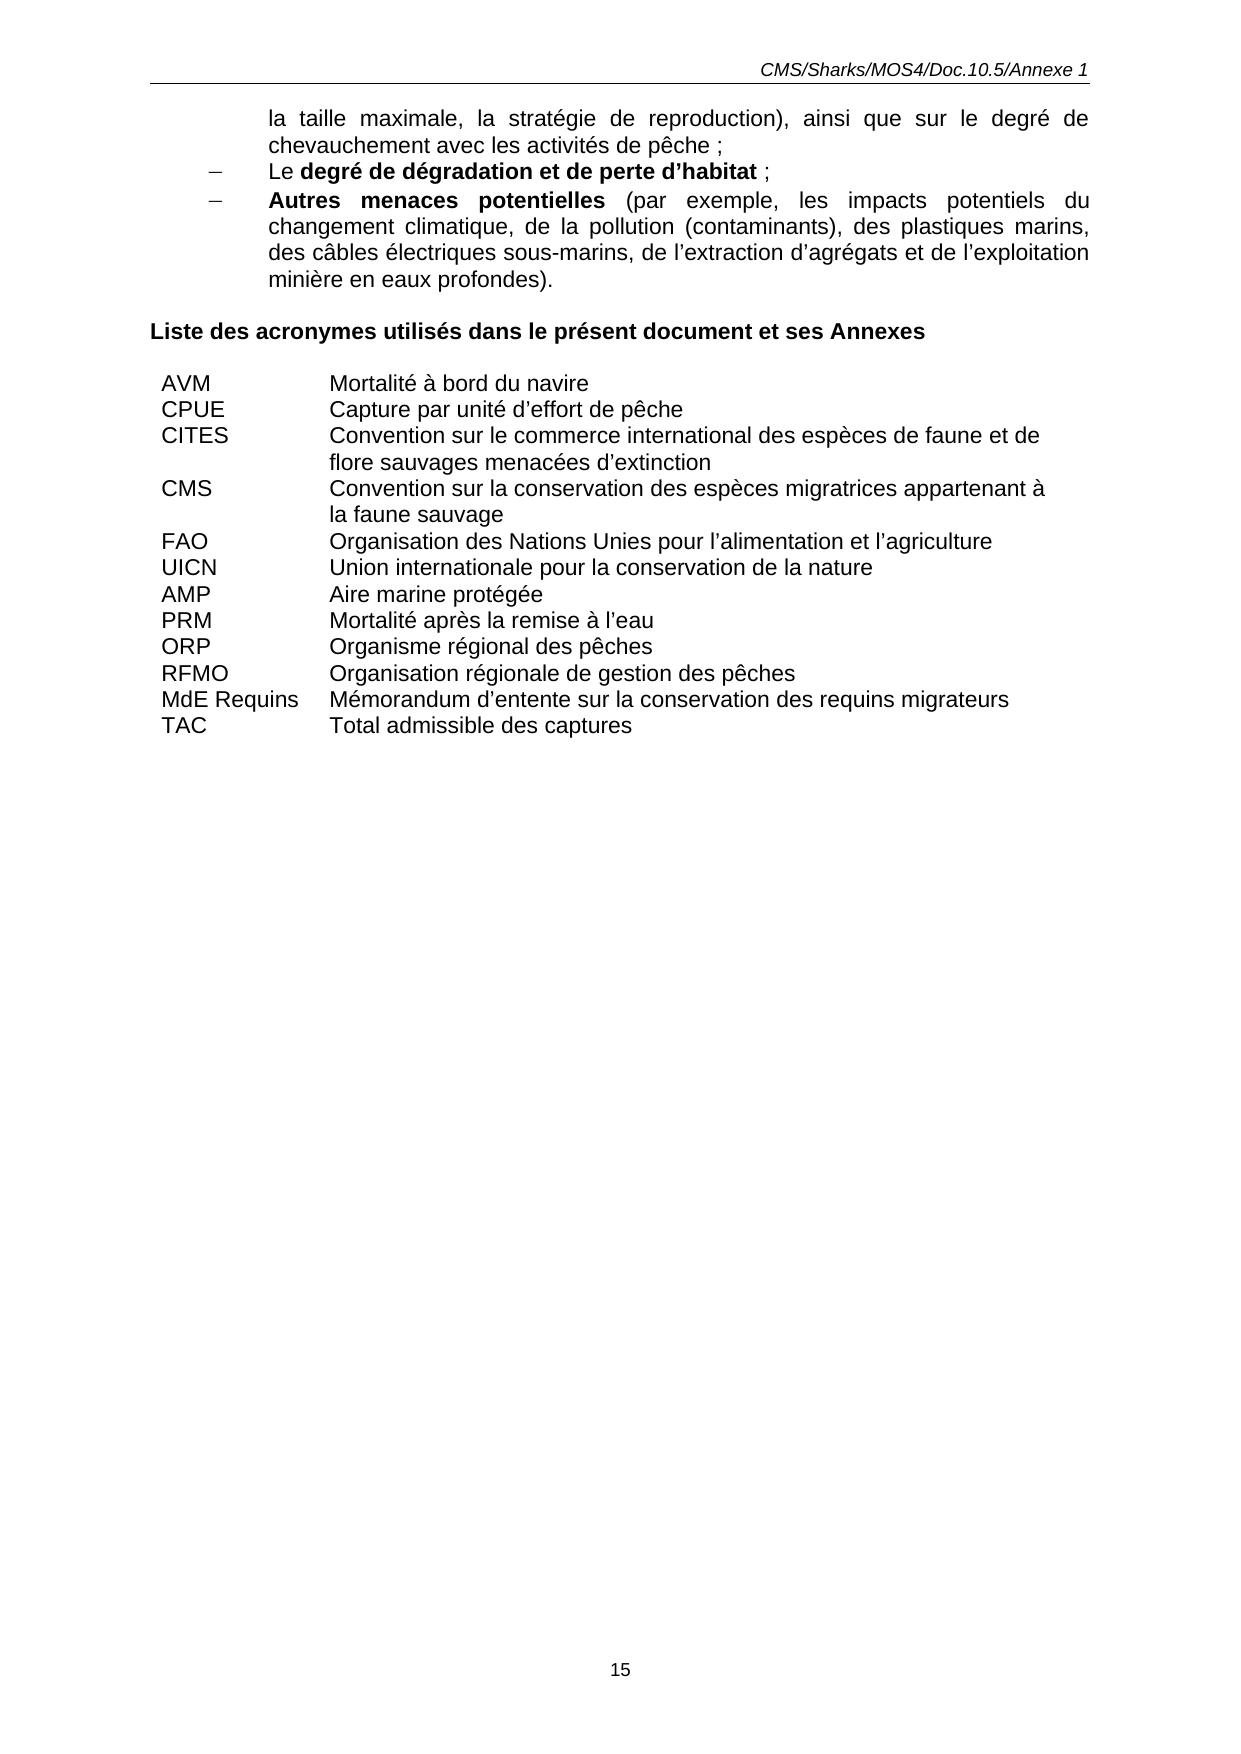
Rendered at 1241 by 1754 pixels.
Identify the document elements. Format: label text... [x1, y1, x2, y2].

table_cell Union internationale pour la conservation de la nature [318, 554, 1080, 581]
table_cell FAO [150, 528, 318, 554]
table_cell CMS [150, 475, 318, 528]
table_cell AMP [150, 581, 318, 607]
table_cell Convention sur le commerce international des espèces de faune et de flore sauvages menacées d’extinction [318, 423, 1080, 475]
table_cell PRM [150, 607, 318, 633]
table_cell Mortalité après la remise à l’eau [318, 607, 1080, 633]
table_cell CITES [150, 423, 318, 475]
table_cell Organisation régionale de gestion des pêches [318, 660, 1080, 686]
table_cell ORP [150, 633, 318, 659]
table_cell Convention sur la conservation des espèces migratrices appartenant à la faune sauvage [318, 475, 1080, 528]
list Autres menaces potentielles (par exemple, les impacts potentiels du changement climatique, de la pollution (contaminants), des plastiques marins, des câbles électriques sous-marins, de l’extraction d’agrégats et de l’exploitation minière en eaux profondes). [206, 187, 1090, 292]
table_header Mortalité à bord du navire [318, 370, 1080, 396]
table_cell Capture par unité d’effort de pêche [318, 396, 1080, 422]
table_cell Organisation des Nations Unies pour l’alimentation et l’agriculture [318, 528, 1080, 554]
table_header AVM [150, 370, 318, 396]
table_cell RFMO [150, 660, 318, 686]
table_cell Aire marine protégée [318, 581, 1080, 607]
text Liste des acronymes utilisés dans le présent document et ses Annexes [150, 318, 1090, 345]
table_cell Organisme régional des pêches [318, 633, 1080, 659]
table_cell UICN [150, 554, 318, 581]
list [206, 105, 1090, 158]
table_cell Mémorandum d’entente sur la conservation des requins migrateurs [318, 686, 1080, 712]
table_cell TAC [150, 712, 318, 739]
table_cell Total admissible des captures [318, 712, 1080, 739]
table_cell MdE Requins [150, 686, 318, 712]
table_cell CPUE [150, 396, 318, 422]
list Le degré de dégradation et de perte d’habitat ; [206, 158, 1090, 184]
